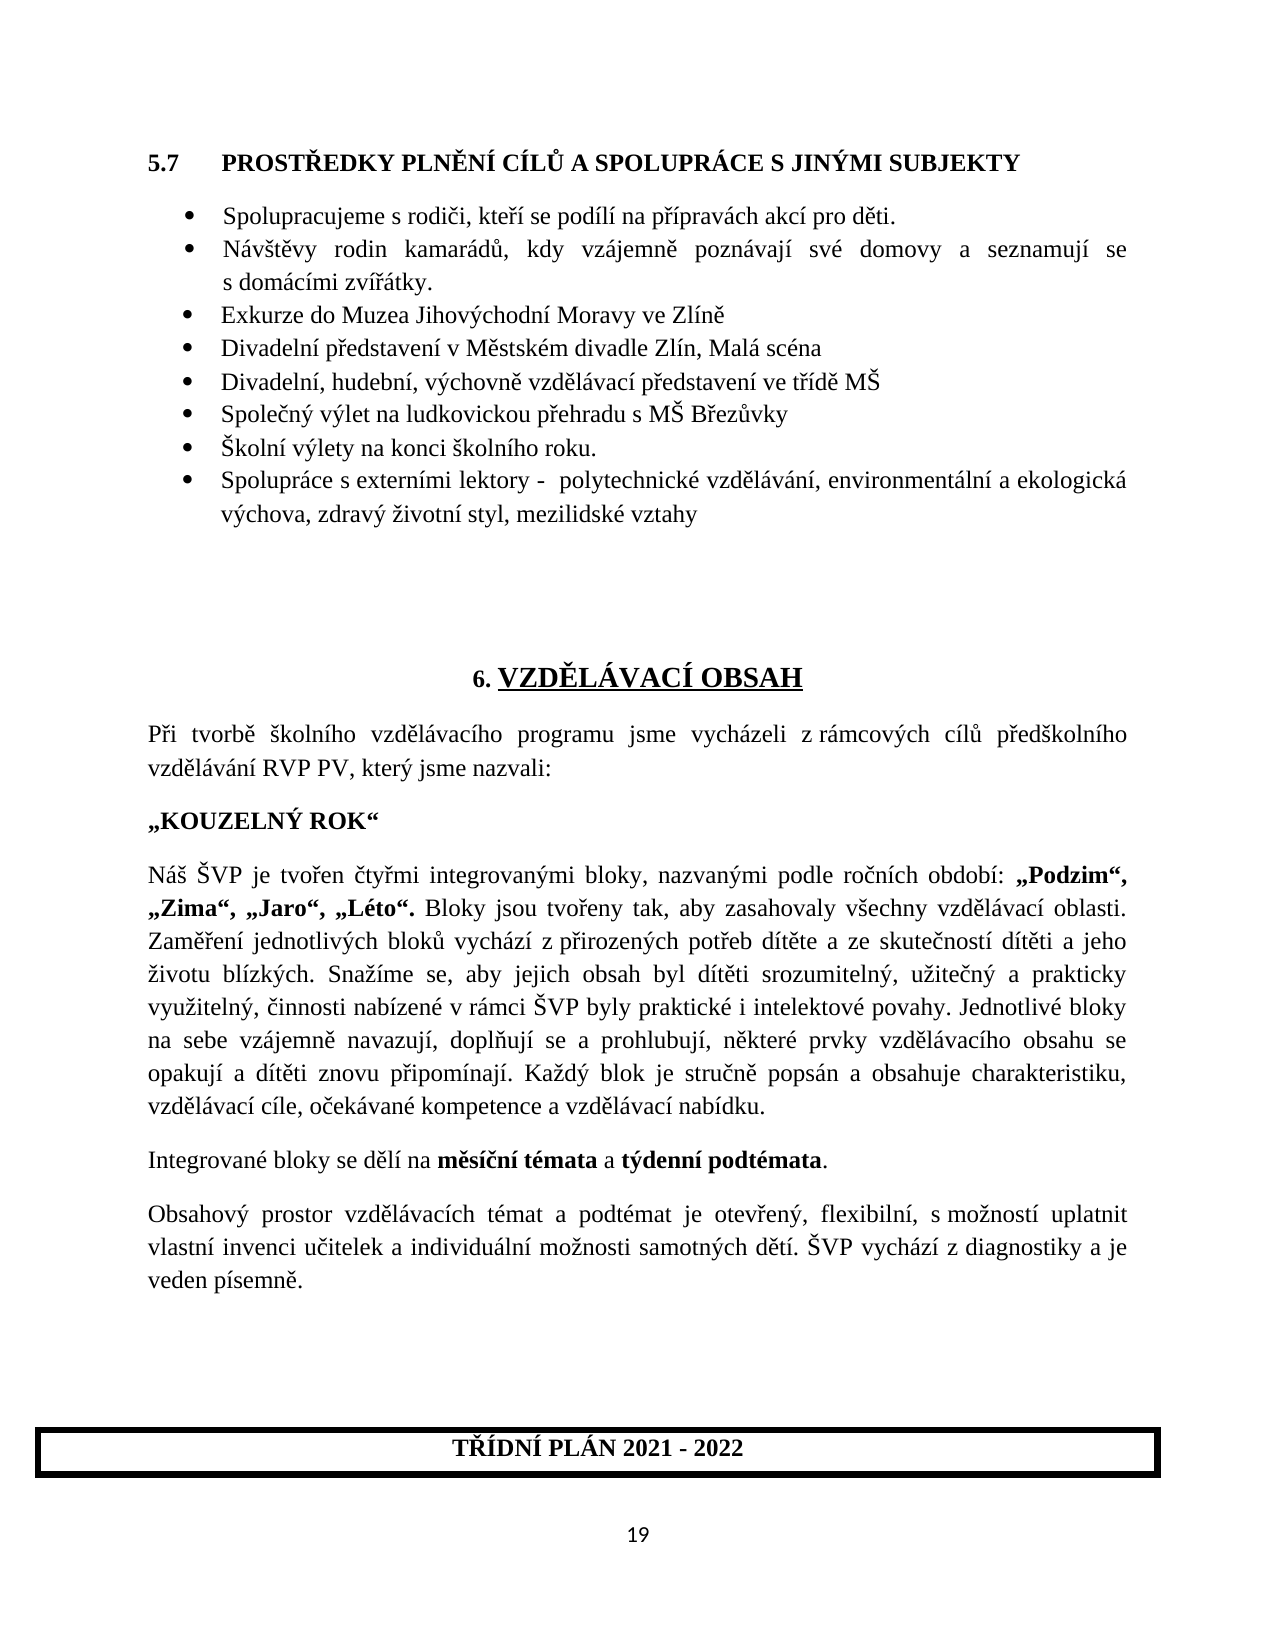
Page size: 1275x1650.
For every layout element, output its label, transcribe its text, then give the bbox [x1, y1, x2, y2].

text Náš ŠVP je tvořen čtyřmi integrovanými bloky, nazvanými podle ročních období: „Podzim“, „Zima“, „Jaro“, „Léto“. Bloky jsou tvořeny tak, aby zasahovaly všechny vzdělávací oblasti. Zaměření jednotlivých bloků vychází z přirozených potřeb dítěte a ze skutečností dítěti a jeho životu blízkých. Snažíme se, aby jejich obsah byl dítěti srozumitelný, užitečný a prakticky využitelný, činnosti nabízené v rámci ŠVP byly praktické i intelektové povahy. Jednotlivé bloky na sebe vzájemně navazují, doplňují se a prohlubují, některé prvky vzdělávacího obsahu se opakují a dítěti znovu připomínají. Každý blok je stručně popsán a obsahuje charakteristiku, vzdělávací cíle, očekávané kompetence a vzdělávací nabídku. [148, 860, 1127, 1120]
list Návštěvy rodin kamarádů, kdy vzájemně poznávají své domovy a seznamují se s domácími zvířátky. [185, 234, 1127, 296]
list Školní výlety na konci školního roku. [183, 433, 1127, 461]
text 6. VZDĚLÁVACÍ OBSAH [148, 660, 1127, 694]
list Divadelní, hudební, výchovně vzdělávací představení ve třídě MŠ [183, 367, 1127, 395]
text „KOUZELNÝ ROK“ [148, 806, 1127, 835]
text Obsahový prostor vzdělávacích témat a podtémat je otevřený, flexibilní, s možností uplatnit vlastní invenci učitelek a individuální možnosti samotných dětí. ŠVP vychází z diagnostiky a je veden písemně. [148, 1199, 1127, 1294]
list Spolupracujeme s rodiči, kteří se podílí na přípravách akcí pro děti. [185, 201, 1127, 230]
list Společný výlet na ludkovickou přehradu s MŠ Březůvky [183, 399, 1127, 428]
text Při tvorbě školního vzdělávacího programu jsme vycházeli z rámcových cílů předškolního vzdělávání RVP PV, který jsme nazvali: [148, 719, 1127, 781]
text Integrované bloky se dělí na měsíční témata a týdenní podtémata. [148, 1145, 1127, 1174]
table_header TŘÍDNÍ PLÁN 2021 - 2022 [41, 1433, 1154, 1471]
text 5.7 PROSTŘEDKY PLNĚNÍ CÍLŮ A SPOLUPRÁCE S JINÝMI SUBJEKTY [148, 148, 1127, 176]
list Spolupráce s externími lektory - polytechnické vzdělávání, environmentální a ekologická výchova, zdravý životní styl, mezilidské vztahy [183, 466, 1127, 527]
list Divadelní představení v Městském divadle Zlín, Malá scéna [183, 333, 1127, 362]
list Exkurze do Muzea Jihovýchodní Moravy ve Zlíně [183, 301, 1127, 329]
